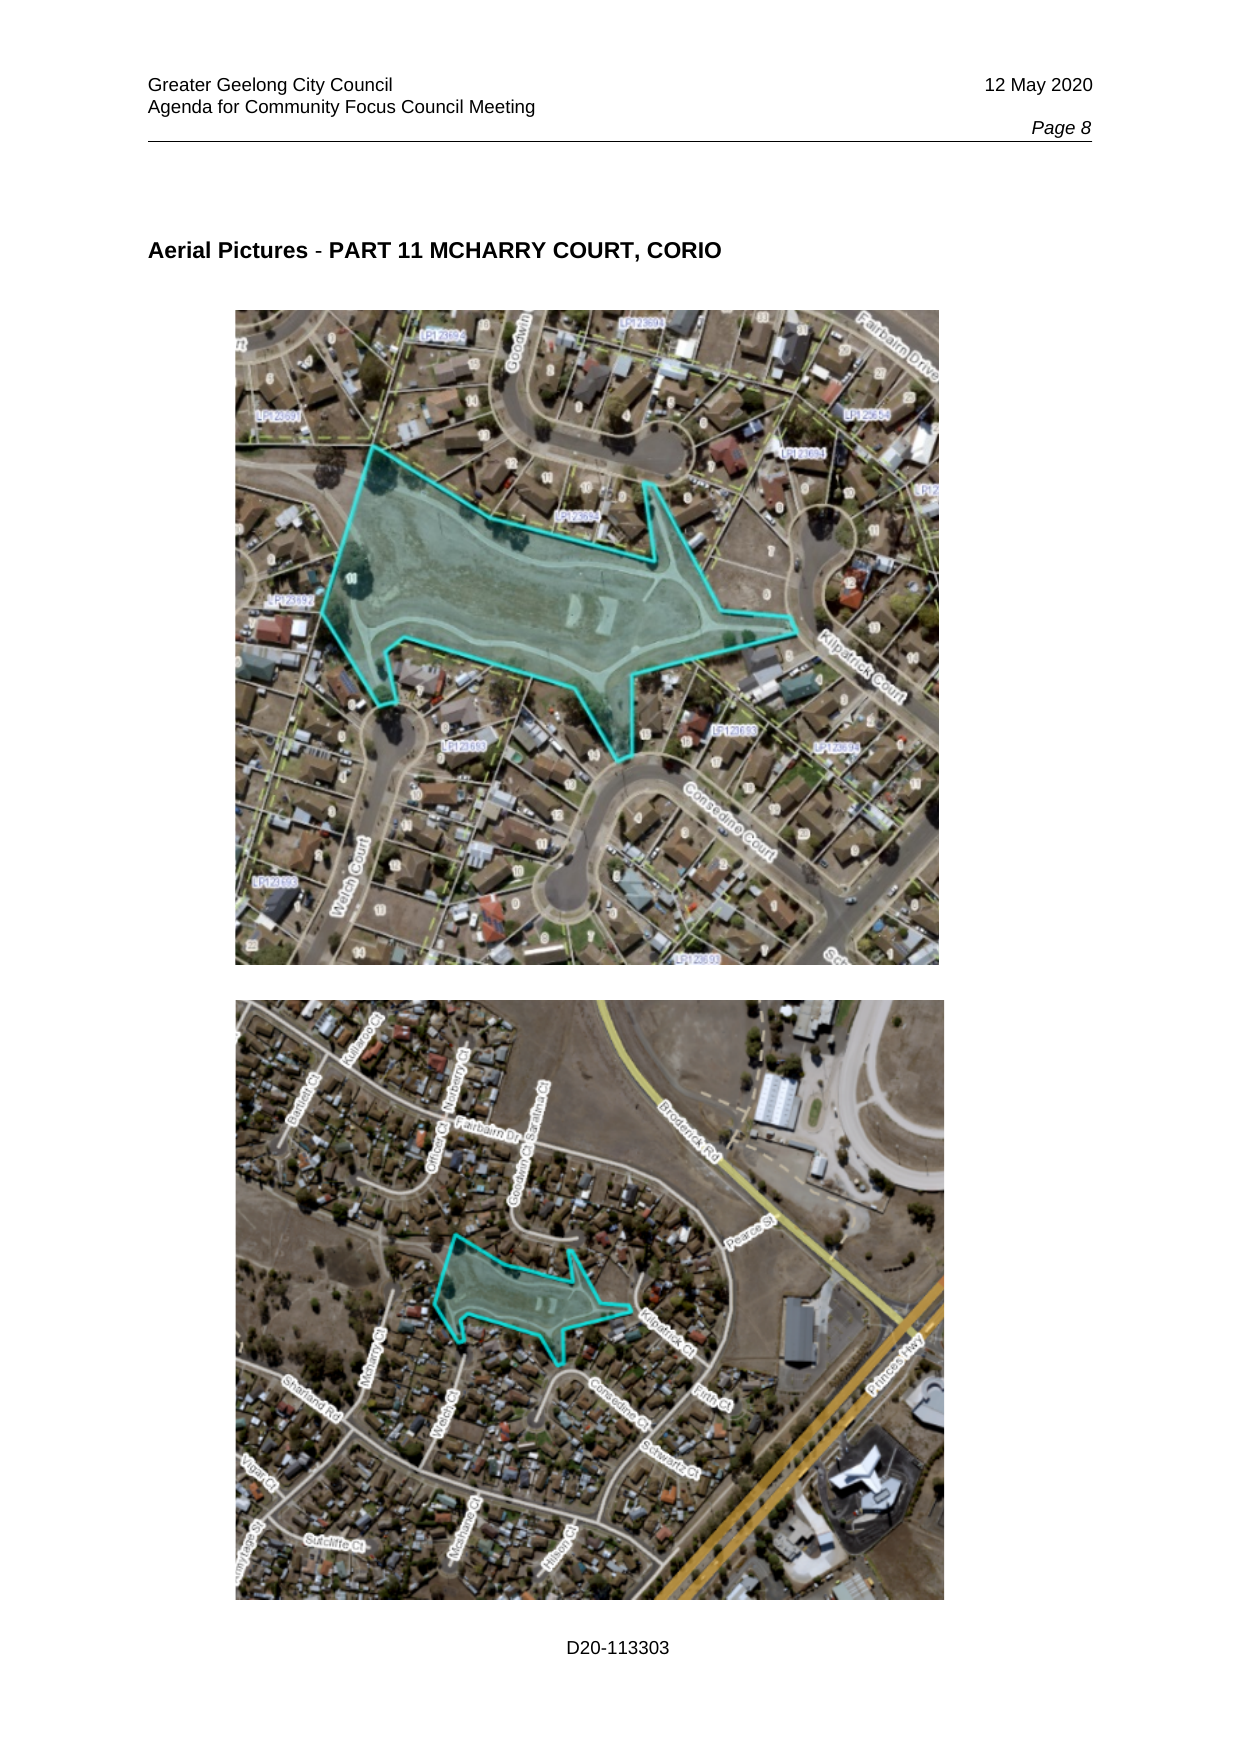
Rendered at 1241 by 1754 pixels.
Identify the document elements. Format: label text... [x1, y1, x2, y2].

picture [235, 1000, 945, 1600]
text Aerial Pictures - PART 11 MCHARRY COURT, CORIO [148, 237, 1092, 263]
picture [235, 310, 939, 965]
